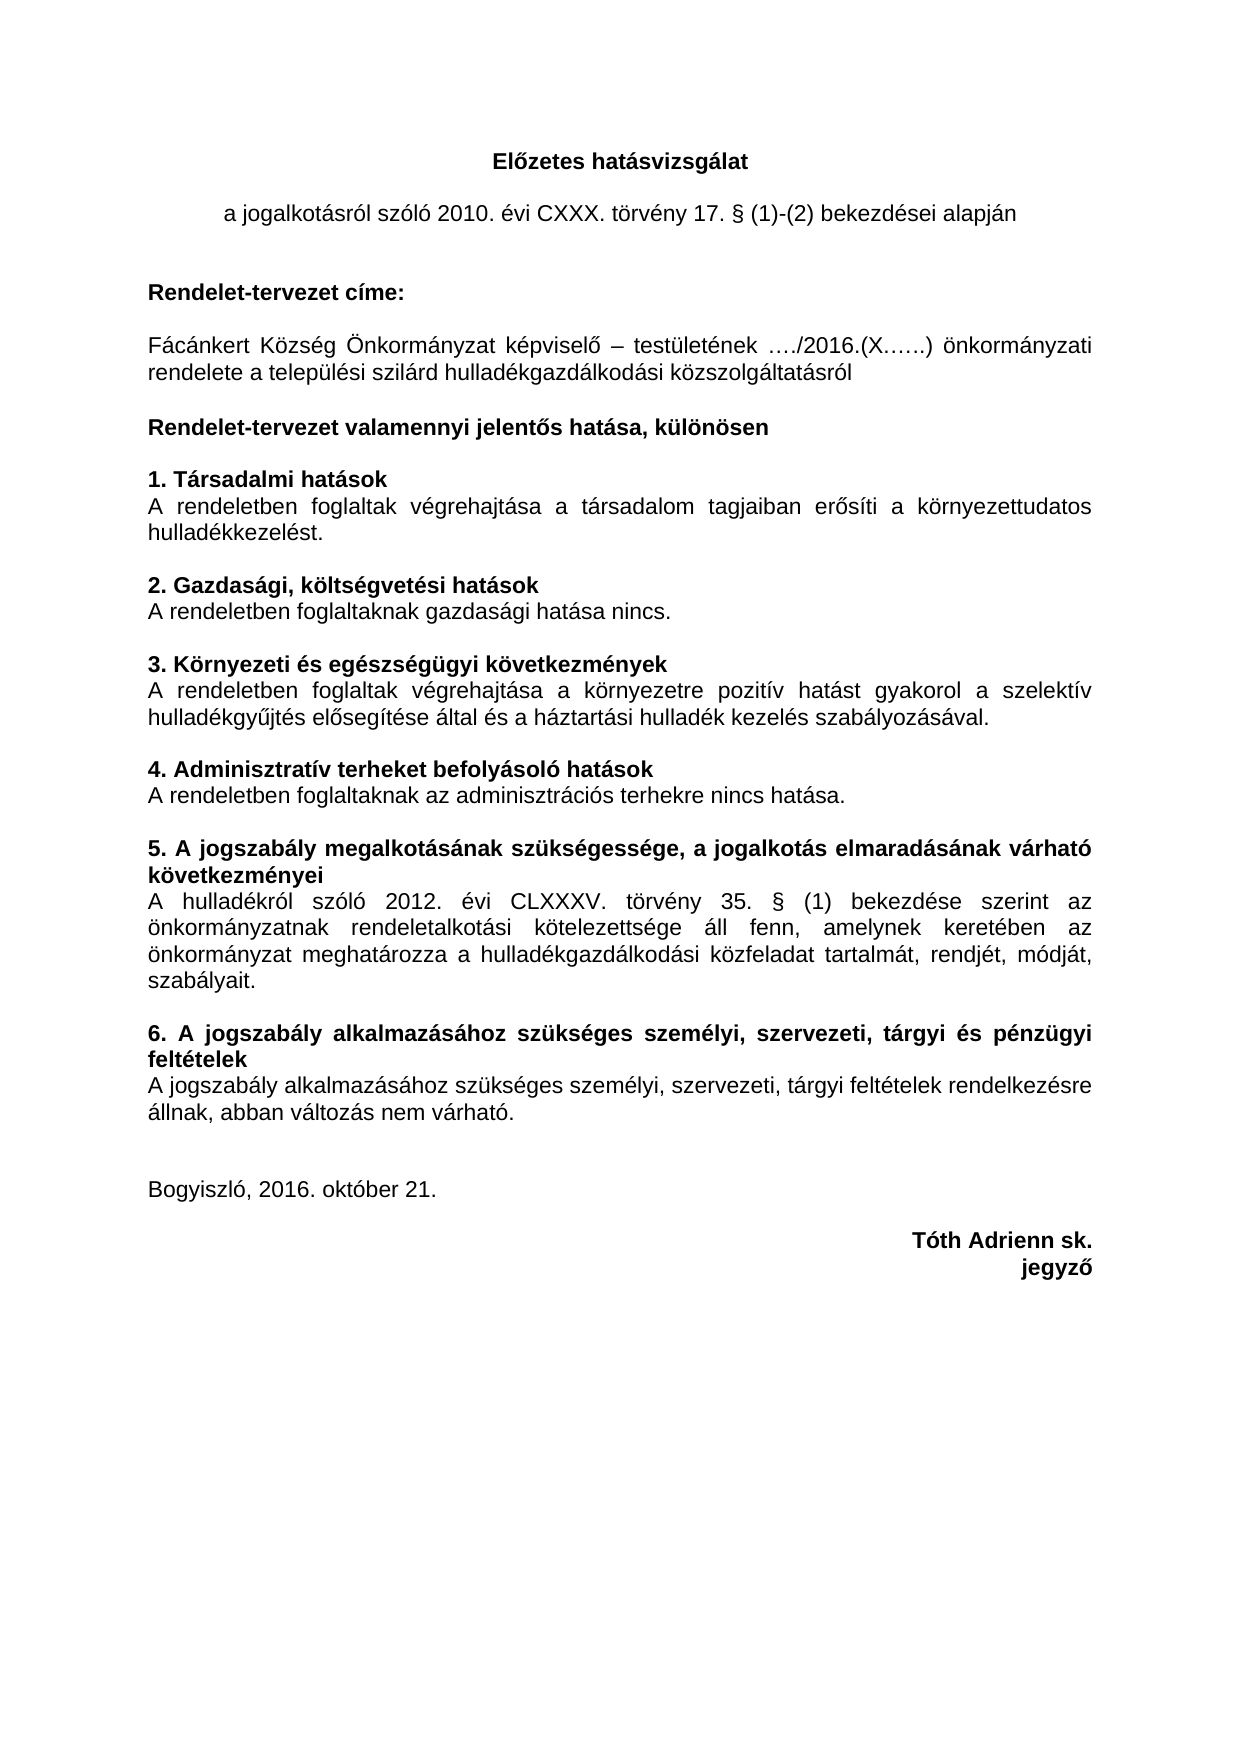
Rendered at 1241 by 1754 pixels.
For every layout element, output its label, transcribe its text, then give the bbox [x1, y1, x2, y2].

text 3. Környezeti és egészségügyi következmények [148, 651, 1093, 677]
text Rendelet-tervezet címe: [148, 279, 1093, 306]
text A rendeletben foglaltaknak gazdasági hatása nincs. [148, 598, 1093, 624]
text A rendeletben foglaltaknak az adminisztrációs terhekre nincs hatása. [148, 782, 1093, 809]
text Fácánkert Község Önkormányzat képviselő – testületének …./2016.(X.…..) önkormányzati rendelete a települési szilárd hulladékgazdálkodási közszolgáltatásról [148, 332, 1093, 385]
text 2. Gazdasági, költségvetési hatások [148, 572, 1093, 598]
text A rendeletben foglaltak végrehajtása a társadalom tagjaiban erősíti a környezettudatos hulladékkezelést. [148, 493, 1093, 545]
text A jogszabály alkalmazásához szükséges személyi, szervezeti, tárgyi feltételek rendelkezésre állnak, abban változás nem várható. [148, 1072, 1093, 1125]
text Bogyiszló, 2016. október 21. [148, 1176, 1093, 1202]
text a jogalkotásról szóló 2010. évi CXXX. törvény 17. § (1)-(2) bekezdései alapján [148, 200, 1093, 227]
text jegyző [148, 1253, 1093, 1280]
text 6. A jogszabály alkalmazásához szükséges személyi, szervezeti, tárgyi és pénzügyi feltételek [148, 1020, 1093, 1072]
text A rendeletben foglaltak végrehajtása a környezetre pozitív hatást gyakorol a szelektív hulladékgyűjtés elősegítése által és a háztartási hulladék kezelés szabályozásával. [148, 677, 1093, 730]
text Tóth Adrienn sk. [148, 1227, 1093, 1253]
text 1. Társadalmi hatások [148, 466, 1093, 493]
text 5. A jogszabály megalkotásának szükségessége, a jogalkotás elmaradásának várható következményei [148, 835, 1093, 888]
text 4. Adminisztratív terheket befolyásoló hatások [148, 756, 1093, 782]
text Rendelet-tervezet valamennyi jelentős hatása, különösen [148, 413, 1093, 440]
text A hulladékról szóló 2012. évi CLXXXV. törvény 35. § (1) bekezdése szerint az önkormányzatnak rendeletalkotási kötelezettsége áll fenn, amelynek keretében az önkormányzat meghatározza a hulladékgazdálkodási közfeladat tartalmát, rendjét, módját, szabályait. [148, 888, 1093, 993]
text Előzetes hatásvizsgálat [148, 148, 1093, 174]
